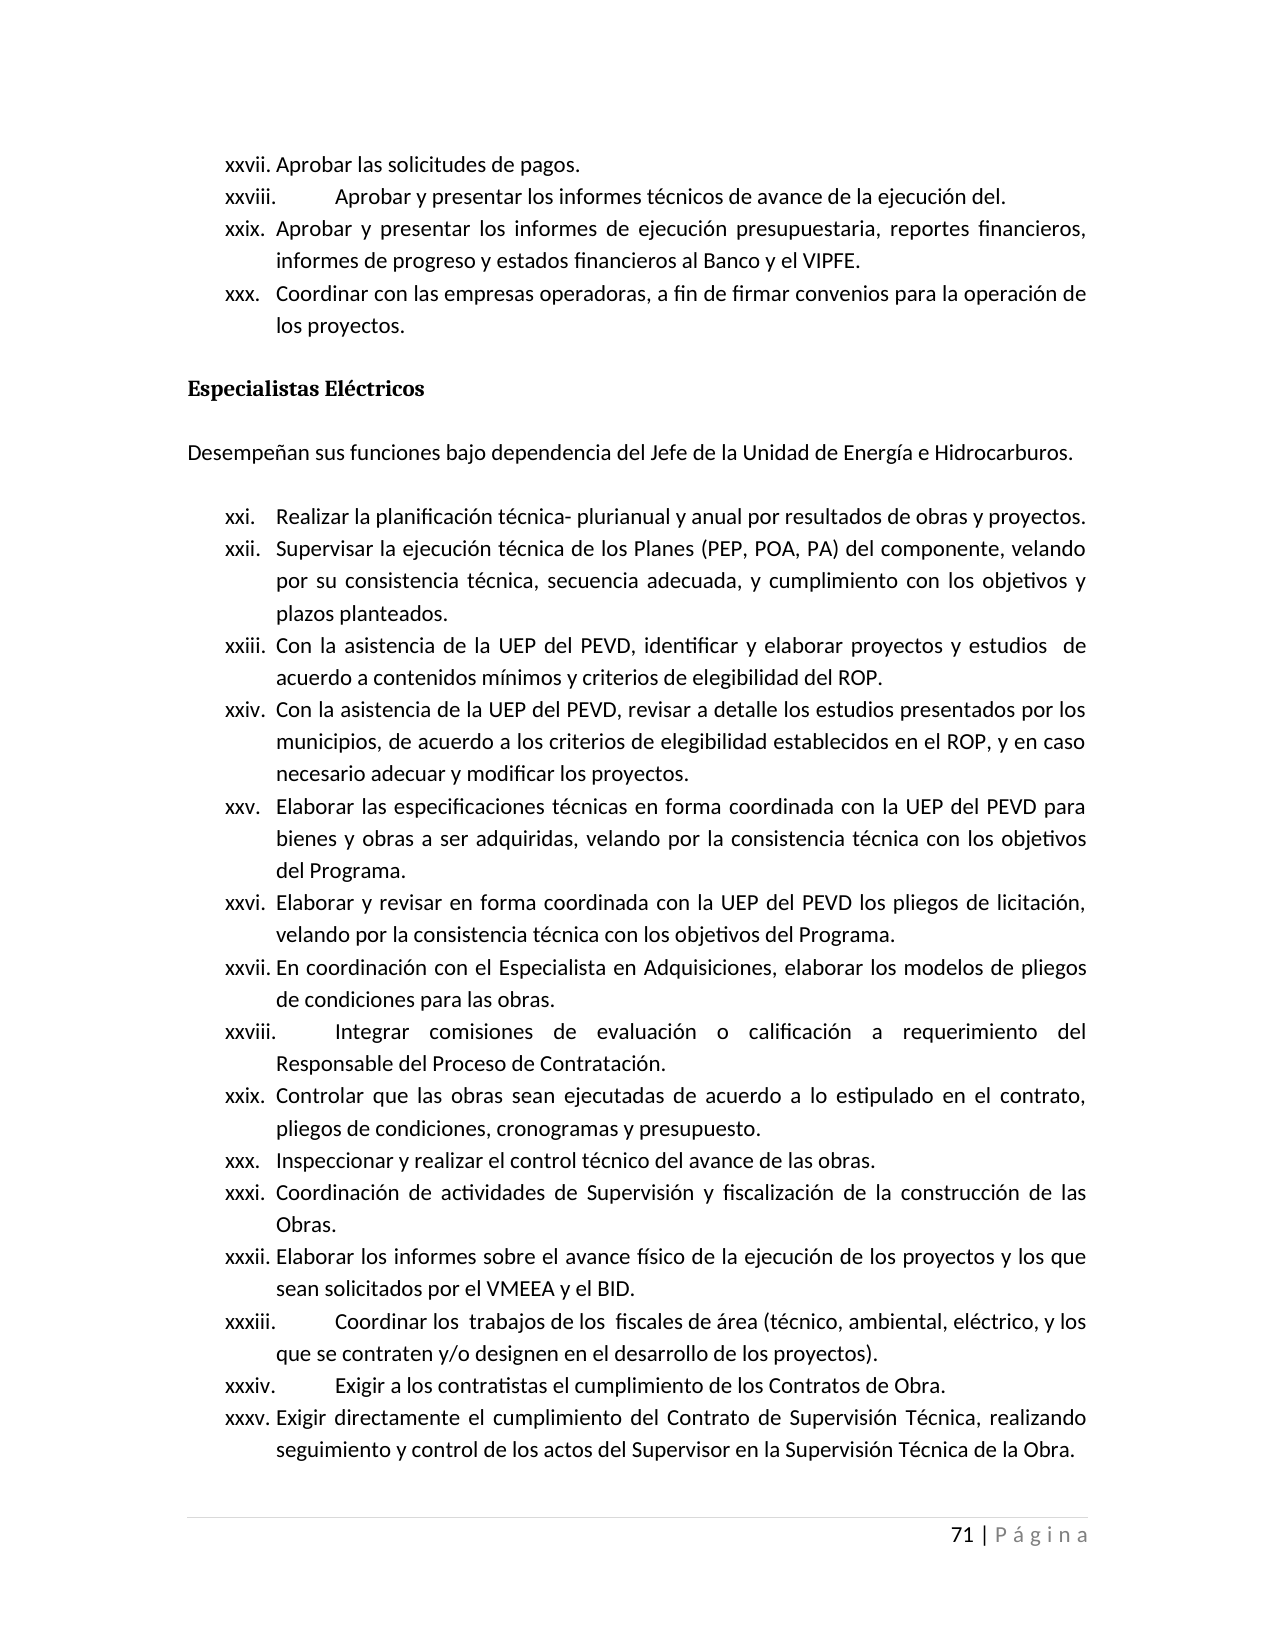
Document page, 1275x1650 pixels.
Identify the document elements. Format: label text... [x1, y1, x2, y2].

list Exigir a los contratistas el cumplimiento de los Contratos de Obra. [225, 1371, 1088, 1399]
text Desempeñan sus funciones bajo dependencia del Jefe de la Unidad de Energía e Hidrocarburos. [187, 438, 1088, 466]
list Con la asistencia de la UEP del PEVD, identificar y elaborar proyectos y estudios de acuerdo a contenidos mínimos y criterios de elegibilidad del ROP. [225, 631, 1088, 691]
list En coordinación con el Especialista en Adquisiciones, elaborar los modelos de pliegos de condiciones para las obras. [225, 953, 1088, 1013]
list Coordinar con las empresas operadoras, a fin de firmar convenios para la operación de los proyectos. [225, 279, 1088, 339]
list Realizar la planificación técnica- plurianual y anual por resultados de obras y proyectos. [225, 502, 1088, 530]
list Elaborar las especificaciones técnicas en forma coordinada con la UEP del PEVD para bienes y obras a ser adquiridas, velando por la consistencia técnica con los objetivos del Programa. [225, 792, 1088, 884]
list Integrar comisiones de evaluación o calificación a requerimiento del Responsable del Proceso de Contratación. [225, 1017, 1088, 1077]
text Especialistas Eléctricos [187, 375, 1088, 402]
list Controlar que las obras sean ejecutadas de acuerdo a lo estipulado en el contrato, pliegos de condiciones, cronogramas y presupuesto. [225, 1081, 1088, 1142]
list Inspeccionar y realizar el control técnico del avance de las obras. [225, 1146, 1088, 1174]
list Aprobar y presentar los informes técnicos de avance de la ejecución del. [225, 182, 1088, 210]
list Elaborar y revisar en forma coordinada con la UEP del PEVD los pliegos de licitación, velando por la consistencia técnica con los objetivos del Programa. [225, 888, 1088, 948]
list Coordinar los trabajos de los fiscales de área (técnico, ambiental, eléctrico, y los que se contraten y/o designen en el desarrollo de los proyectos). [225, 1307, 1088, 1367]
list Coordinación de actividades de Supervisión y fiscalización de la construcción de las Obras. [225, 1178, 1088, 1238]
list Supervisar la ejecución técnica de los Planes (PEP, POA, PA) del componente, velando por su consistencia técnica, secuencia adecuada, y cumplimiento con los objetivos y plazos planteados. [225, 534, 1088, 627]
list Exigir directamente el cumplimiento del Contrato de Supervisión Técnica, realizando seguimiento y control de los actos del Supervisor en la Supervisión Técnica de la Obra. [225, 1403, 1088, 1463]
list Con la asistencia de la UEP del PEVD, revisar a detalle los estudios presentados por los municipios, de acuerdo a los criterios de elegibilidad establecidos en el ROP, y en caso necesario adecuar y modificar los proyectos. [225, 695, 1088, 788]
list Aprobar las solicitudes de pagos. [225, 150, 1088, 178]
list Aprobar y presentar los informes de ejecución presupuestaria, reportes financieros, informes de progreso y estados financieros al Banco y el VIPFE. [225, 214, 1088, 274]
list Elaborar los informes sobre el avance físico de la ejecución de los proyectos y los que sean solicitados por el VMEEA y el BID. [225, 1242, 1088, 1303]
